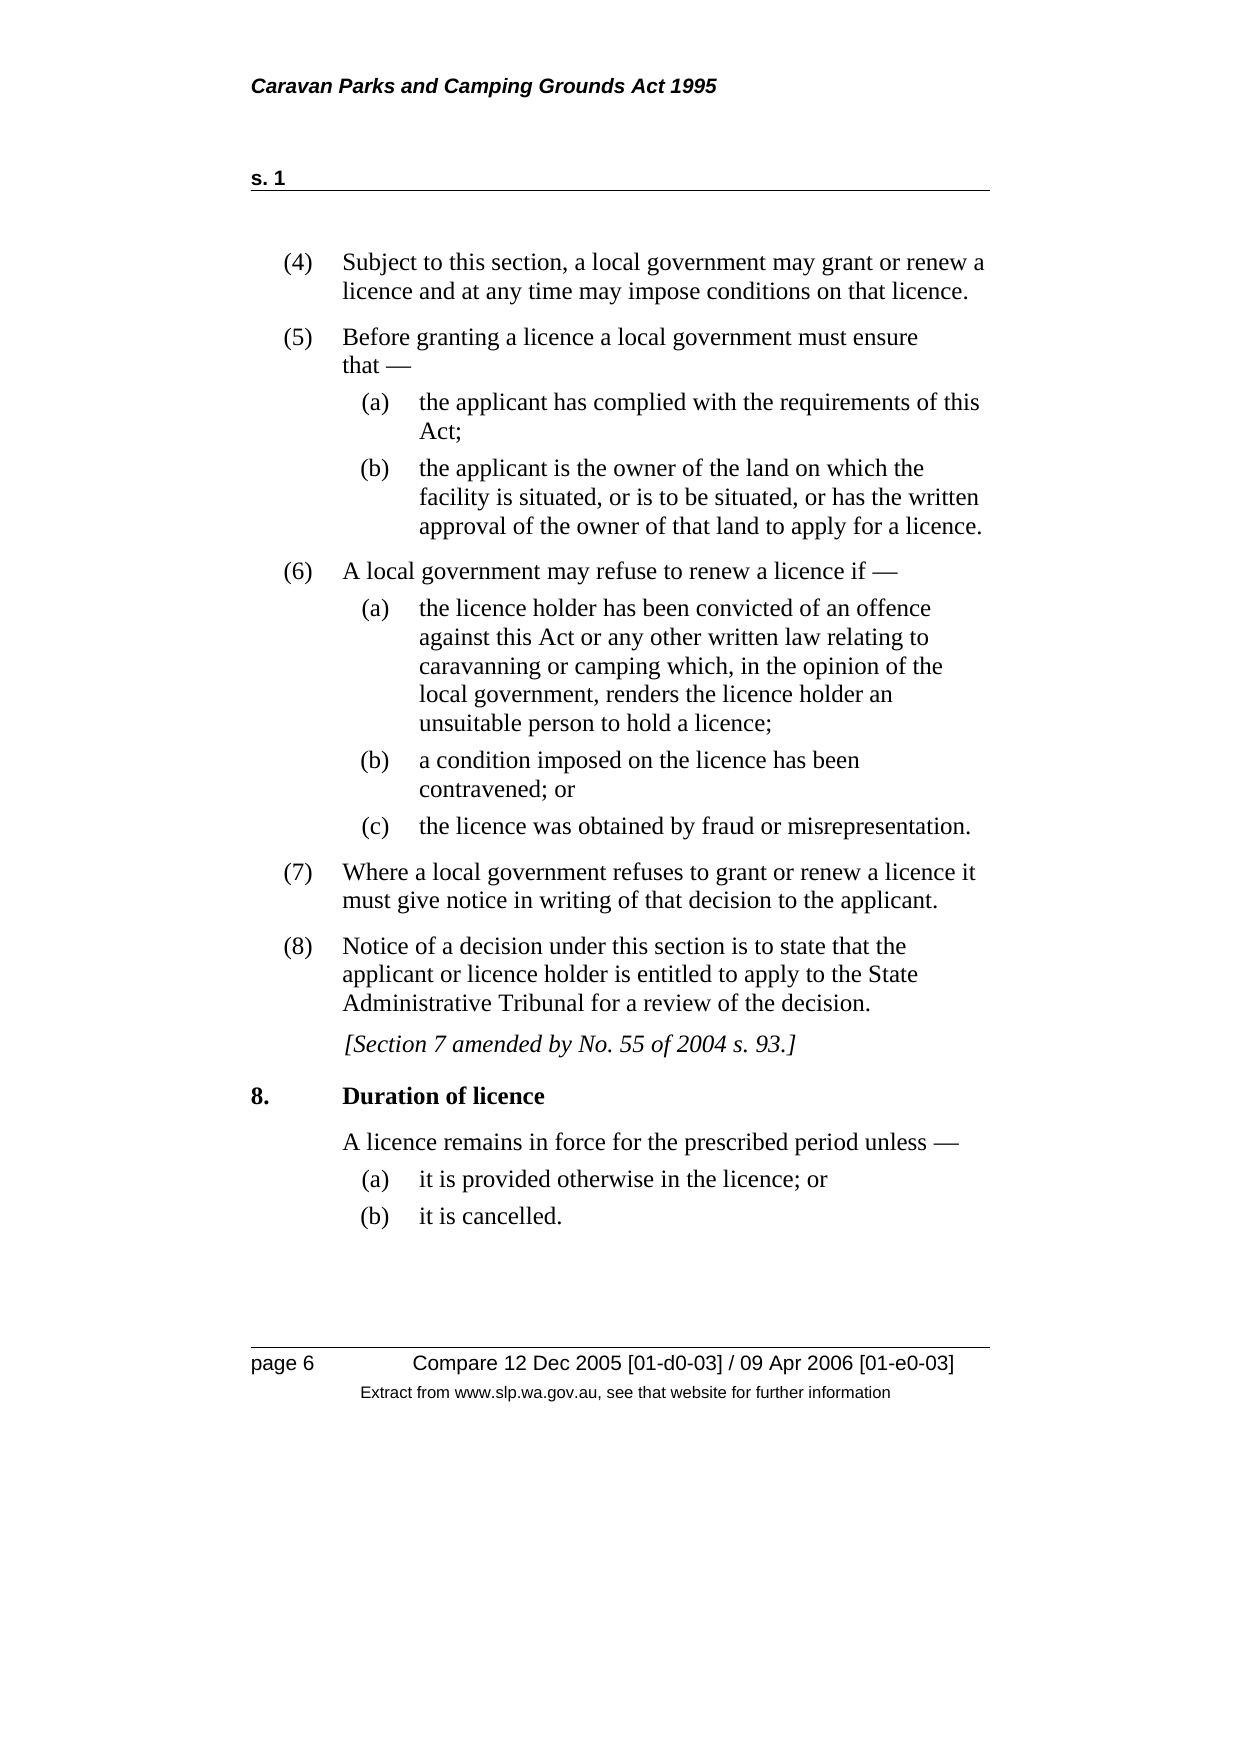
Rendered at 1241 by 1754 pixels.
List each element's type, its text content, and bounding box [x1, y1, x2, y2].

text (b) a condition imposed on the licence has been contravened; or [251, 745, 990, 803]
text (b) it is cancelled. [251, 1201, 990, 1229]
text (4) Subject to this section, a local government may grant or renew a licence and at any time may impose conditions on that licence. [251, 247, 990, 305]
text (b) the applicant is the owner of the land on which the facility is situated, or is to be situated, or has the written approval of the owner of that land to apply for a licence. [251, 453, 990, 539]
text (c) the licence was obtained by fraud or misrepresentation. [251, 811, 990, 840]
text A licence remains in force for the prescribed period unless — [251, 1127, 990, 1155]
text (5) Before granting a licence a local government must ensure that — [251, 322, 990, 379]
text (7) Where a local government refuses to grant or renew a licence it must give notice in writing of that decision to the applicant. [251, 857, 990, 914]
text (a) the applicant has complied with the requirements of this Act; [251, 387, 990, 445]
text (8) Notice of a decision under this section is to state that the applicant or licence holder is entitled to apply to the State Administrative Tribunal for a review of the decision. [251, 931, 990, 1017]
text (a) it is provided otherwise in the licence; or [251, 1164, 990, 1192]
text [Section 7 amended by No. 55 of 2004 s. 93.] [251, 1029, 990, 1058]
text (a) the licence holder has been convicted of an offence against this Act or any other written law relating to caravanning or camping which, in the opinion of the local government, renders the licence holder an unsuitable person to hold a licence; [251, 593, 990, 737]
text (6) A local government may refuse to renew a licence if — [251, 556, 990, 585]
subtitle 8. Duration of licence [251, 1081, 990, 1110]
